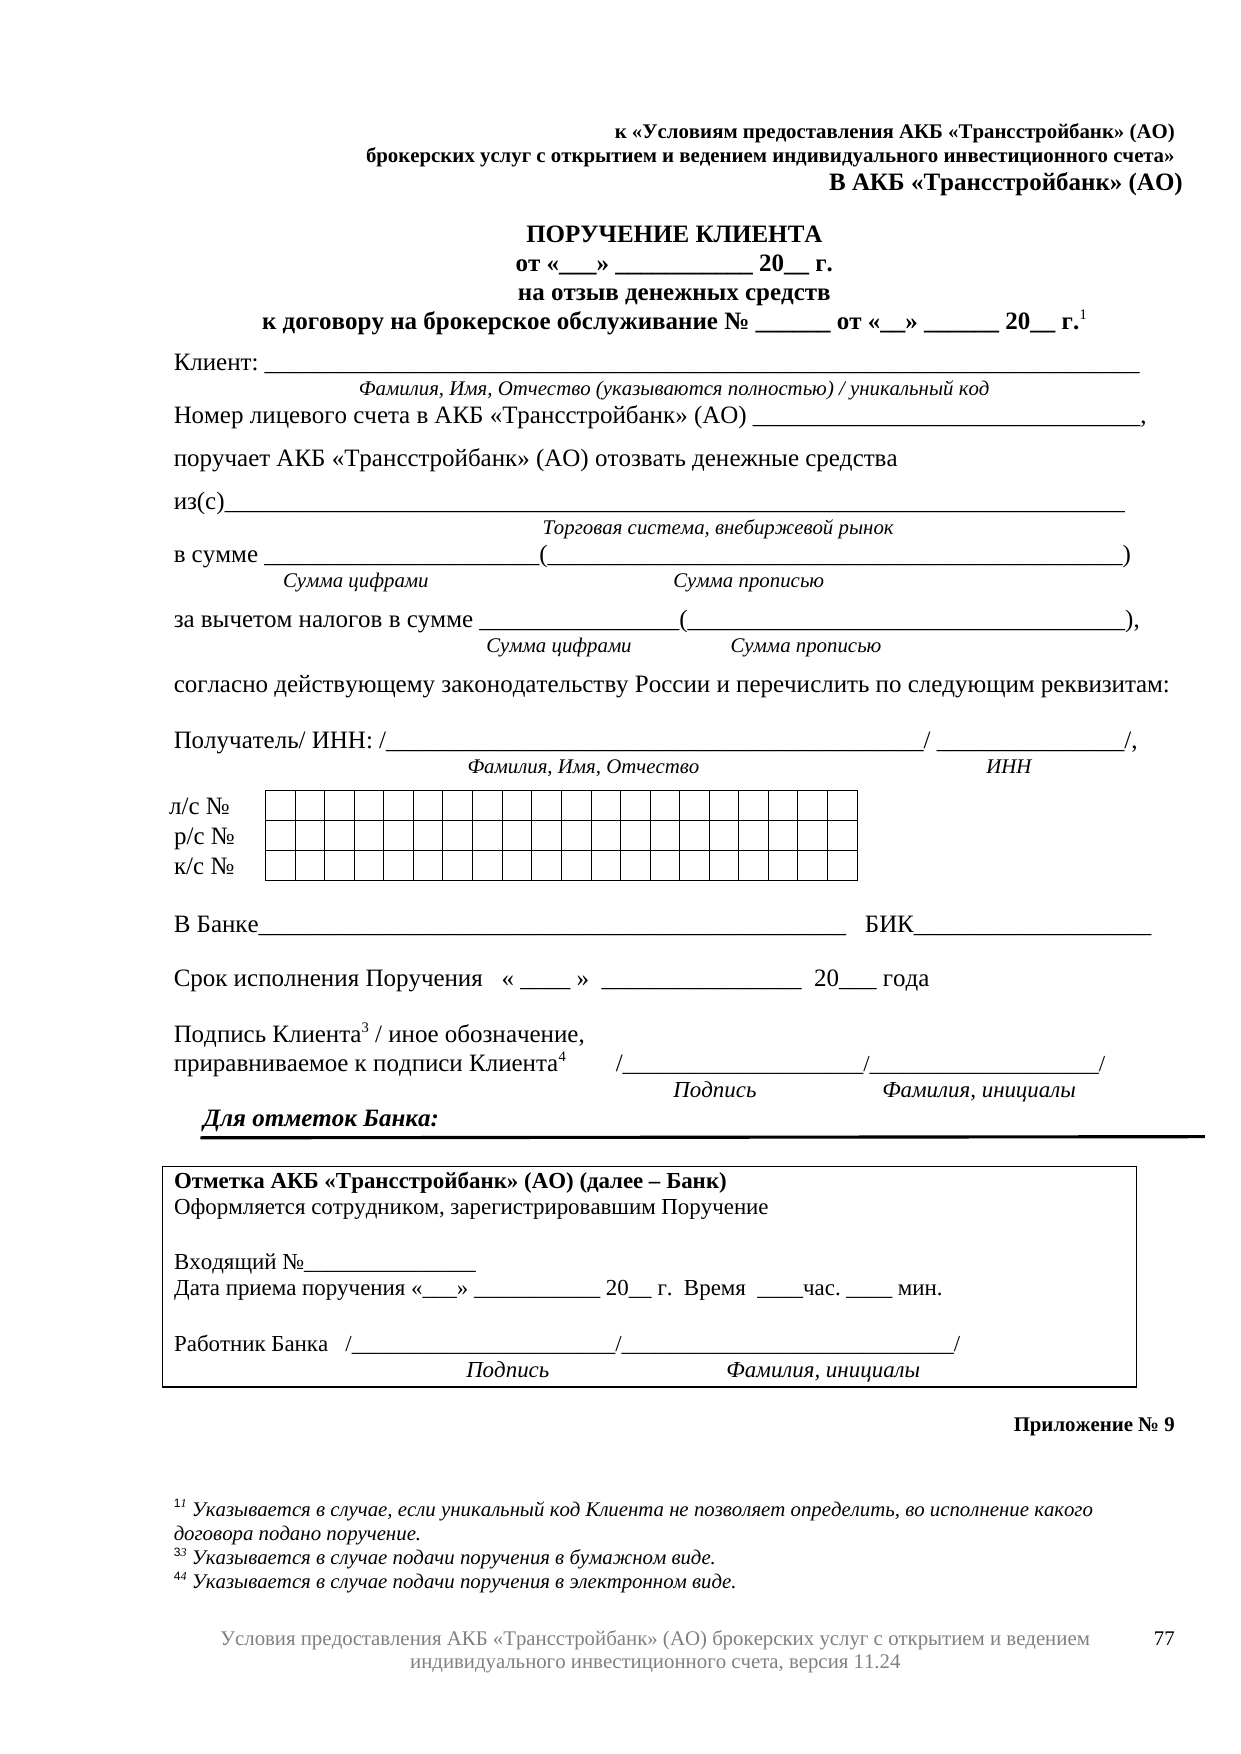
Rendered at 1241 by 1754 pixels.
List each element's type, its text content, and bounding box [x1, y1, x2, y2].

table_header [562, 791, 591, 820]
text согласно действующему законодательству России и перечислить по следующим реквизитам: [173, 669, 1175, 698]
table_cell [296, 821, 324, 850]
table_cell [473, 851, 502, 880]
text Сумма цифрами Сумма прописью [173, 633, 1175, 657]
table_cell [473, 821, 502, 850]
table_header [325, 791, 354, 820]
table_cell [503, 821, 531, 850]
table_header [355, 791, 383, 820]
table_cell [266, 821, 295, 850]
table_cell [443, 851, 472, 880]
text на отзыв денежных средств [173, 277, 1175, 306]
table_cell [355, 821, 383, 850]
table_header [680, 791, 709, 820]
table_header [384, 791, 413, 820]
table_cell [739, 821, 768, 850]
table_cell [739, 851, 768, 880]
table_header [592, 791, 620, 820]
table_cell [592, 851, 620, 880]
text Клиент: ______________________________________________________________________ [173, 347, 1175, 376]
table_cell [828, 851, 857, 880]
text от «___» ___________ 20__ г. [173, 248, 1175, 277]
text поручает АКБ «Трансстройбанк» (АО) отозвать денежные средства [173, 443, 1175, 472]
table_cell [384, 851, 413, 880]
table_header [443, 791, 472, 820]
table_header В АКБ «Трансстройбанк» (АО) [163, 167, 1194, 195]
table_cell [680, 821, 709, 850]
table_cell [325, 851, 354, 880]
text Подпись Клиента3 / иное обозначение, [173, 1019, 1116, 1048]
table_cell [266, 851, 295, 880]
table_header [266, 791, 295, 820]
text В Банке_______________________________________________ БИК___________________ [173, 909, 1175, 938]
table_cell [592, 821, 620, 850]
table_header [828, 791, 857, 820]
table_cell [325, 821, 354, 850]
text в сумме ______________________(______________________________________________) [173, 539, 1175, 568]
text Для отметок Банка: [203, 1103, 1175, 1132]
text Номер лицевого счета в АКБ «Трансстройбанк» (АО) _______________________________, [173, 400, 1175, 428]
table_header [296, 791, 324, 820]
table_cell [710, 851, 738, 880]
table_cell р/с № [163, 820, 265, 850]
text из(с)________________________________________________________________________ [173, 486, 1175, 515]
table_cell [621, 851, 650, 880]
table_cell [296, 851, 324, 880]
table_cell [562, 821, 591, 850]
text Фамилия, Имя, Отчество (указываются полностью) / уникальный код [173, 376, 1175, 400]
table_cell [710, 821, 738, 850]
text Подпись Фамилия, инициалы [616, 1076, 1116, 1103]
table_header [798, 791, 827, 820]
table_cell [798, 851, 827, 880]
table_cell [798, 821, 827, 850]
text Фамилия, Имя, Отчество ИНН [173, 754, 1175, 778]
table_header [503, 791, 531, 820]
table_cell [414, 851, 442, 880]
table_header [769, 791, 797, 820]
table_header л/с № [163, 790, 265, 820]
table_cell [443, 821, 472, 850]
table_cell [828, 821, 857, 850]
table_cell [651, 851, 679, 880]
table_cell [532, 851, 561, 880]
table_header [739, 791, 768, 820]
table_cell [503, 851, 531, 880]
text к договору на брокерское обслуживание № ______ от «__» ______ 20__ г.1 [173, 306, 1175, 334]
table_cell [769, 851, 797, 880]
table_cell [769, 821, 797, 850]
text Получатель/ ИНН: /___________________________________________/ _______________/, [173, 725, 1175, 754]
text Торговая система, внебиржевой рынок [173, 515, 1175, 539]
table_cell [355, 851, 383, 880]
table_cell [651, 821, 679, 850]
text Приложение № 9 [57, 1412, 1175, 1436]
table_cell [680, 851, 709, 880]
table_header [710, 791, 738, 820]
text приравниваемое к подписи Клиента4 /_____________________/____________________/ [173, 1048, 1116, 1076]
text ПОРУЧЕНИЕ КЛИЕНТА [173, 219, 1175, 248]
table_cell [562, 851, 591, 880]
table_header [414, 791, 442, 820]
table_cell [414, 821, 442, 850]
table_header [473, 791, 502, 820]
table_cell [532, 821, 561, 850]
table_header [532, 791, 561, 820]
text за вычетом налогов в сумме ________________(___________________________________), [173, 604, 1175, 633]
text Сумма цифрами Сумма прописью [173, 568, 1175, 592]
text Срок исполнения Поручения « ____ » ________________ 20___ года [173, 963, 1175, 992]
table_header [651, 791, 679, 820]
table_cell к/с № [163, 850, 265, 880]
text к «Условиям предоставления АКБ «Трансстройбанк» (АО) [173, 118, 1175, 143]
text брокерских услуг с открытием и ведением индивидуального инвестиционного счета» [173, 143, 1175, 167]
table_header Отметка АКБ «Трансстройбанк» (АО) (далее – Банк) Оформляется сотрудником, зарегистрировавшим Поручение Входящий №_______________ Дата приема поручения «___» ___________ 20__ г. Время ____час. ____ мин. Работник Банка /_______________________/_____________________________/ Подпись Фамилия, инициалы [163, 1167, 1136, 1386]
table_cell [384, 821, 413, 850]
table_header [621, 791, 650, 820]
table_cell [621, 821, 650, 850]
